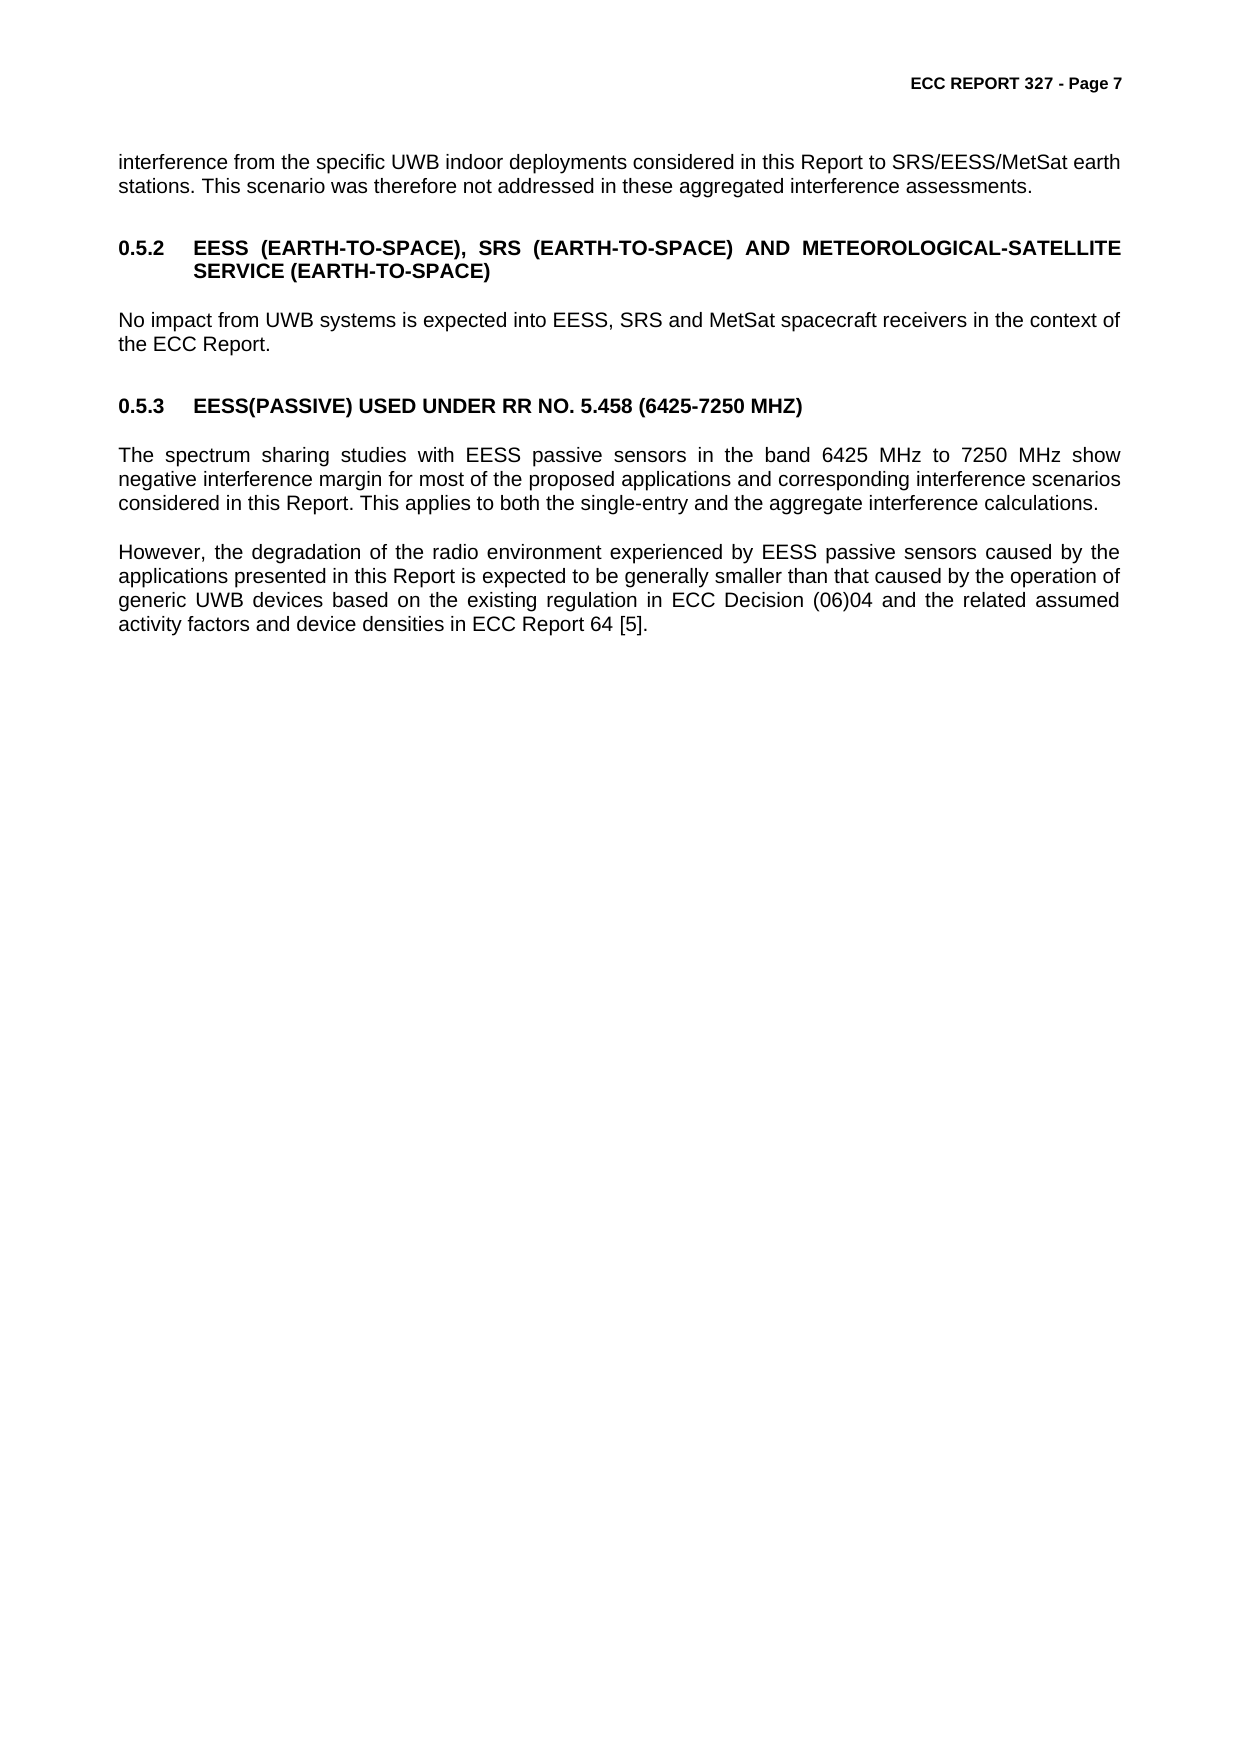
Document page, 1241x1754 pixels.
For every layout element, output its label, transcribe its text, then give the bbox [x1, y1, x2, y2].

text No impact from UWB systems is expected into EESS, SRS and MetSat spacecraft receivers in the context of the ECC Report. [118, 308, 1122, 356]
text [118, 150, 1122, 198]
text However, the degradation of the radio environment experienced by EESS passive sensors caused by the applications presented in this Report is expected to be generally smaller than that caused by the operation of generic UWB devices based on the existing regulation in ECC Decision (06)04 and the related assumed activity factors and device densities in ECC Report 64 [5]. [118, 539, 1122, 635]
text The spectrum sharing studies with EESS passive sensors in the band 6425 MHz to 7250 MHz show negative interference margin for most of the proposed applications and corresponding interference scenarios considered in this Report. This applies to both the single-entry and the aggregate interference calculations. [118, 443, 1122, 514]
subtitle EESS(PASSIVE) USED UNDER RR NO. 5.458 (6425-7250 MHZ) [118, 394, 1122, 418]
subtitle EESS (EARTH-TO-SPACE), SRS (EARTH-TO-SPACE) AND METEOROLOGICAL-SATELLITE SERVICE (EARTH-TO-SPACE) [118, 235, 1122, 283]
